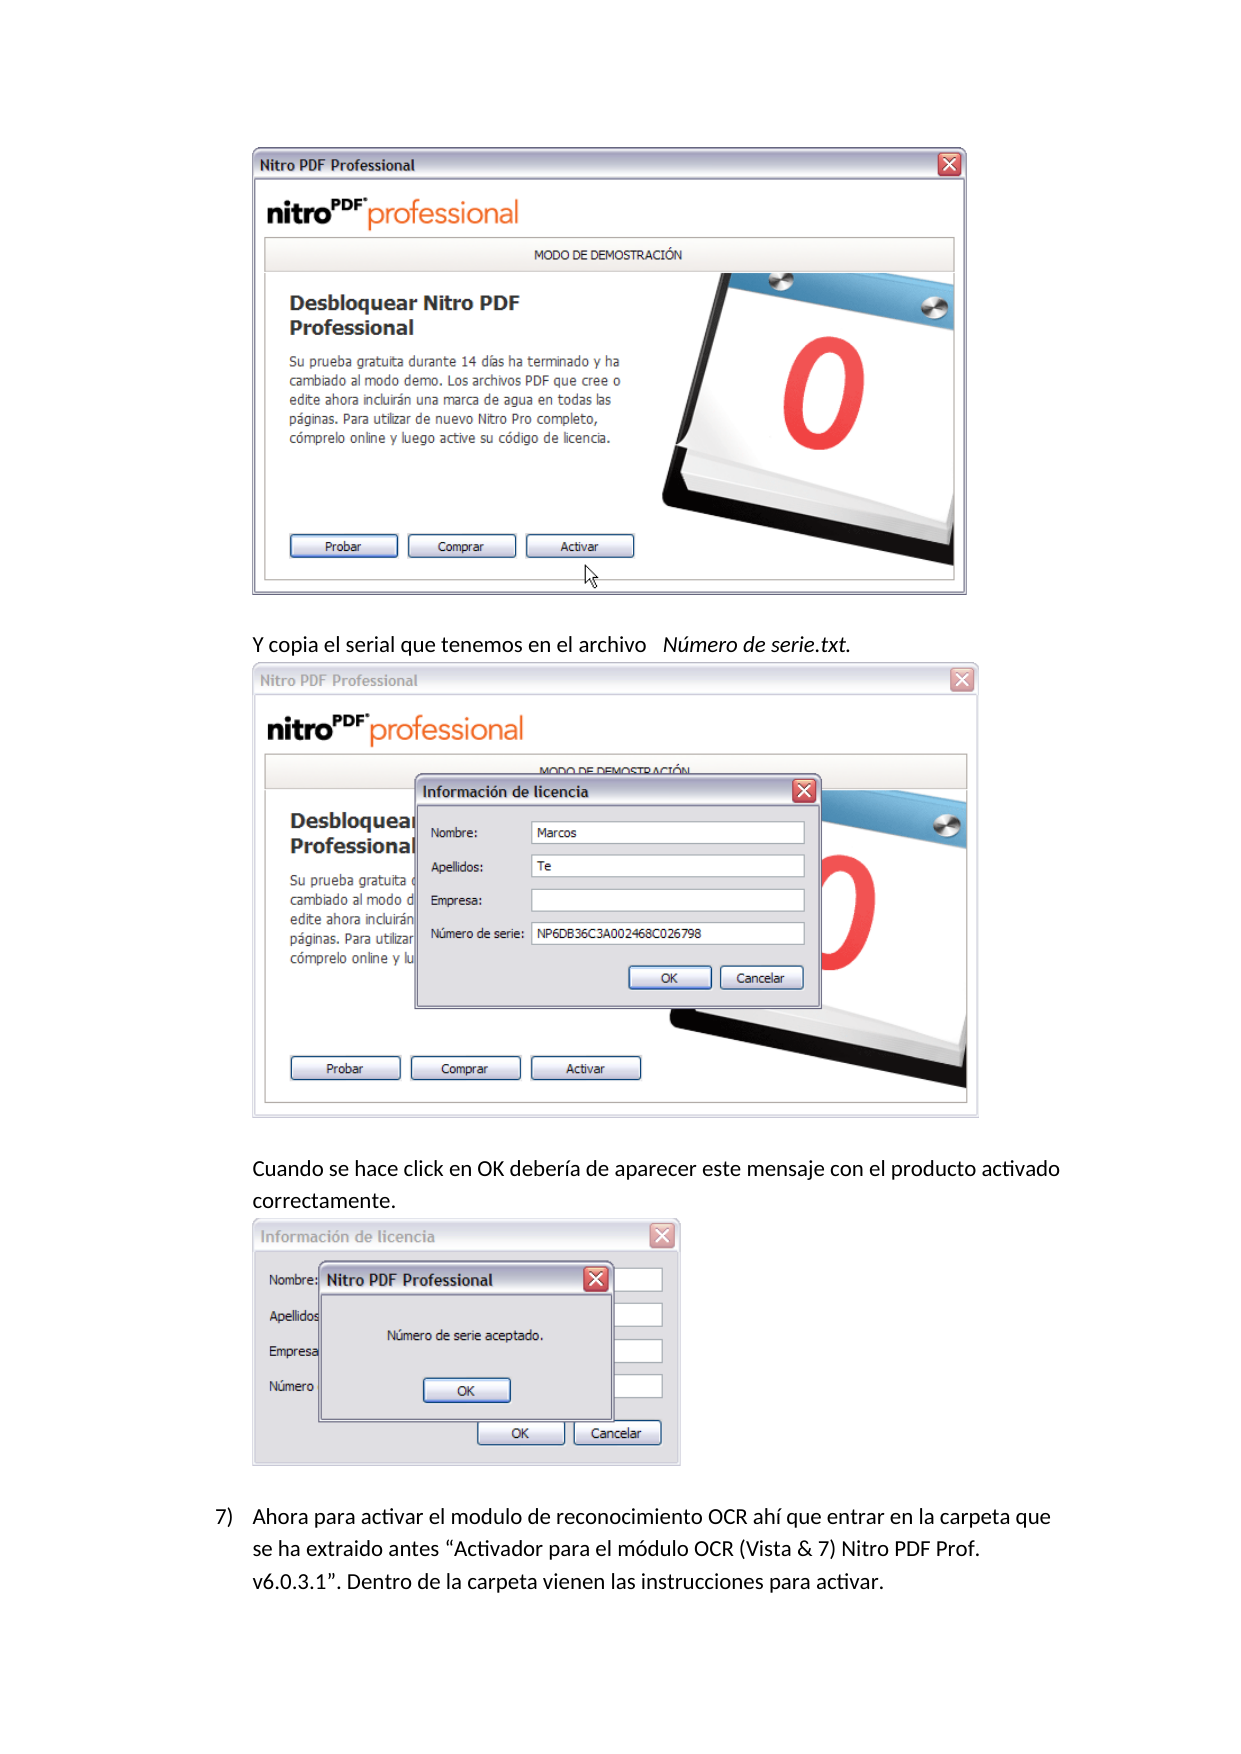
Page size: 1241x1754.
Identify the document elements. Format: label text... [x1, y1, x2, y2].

picture [252, 662, 979, 1118]
list Cuando se hace click en OK debería de aparecer este mensaje con el producto activado correctamente. [252, 1154, 1063, 1214]
list Ahora para activar el modulo de reconocimiento OCR ahí que entrar en la carpeta que se ha extraido antes “Activador para el módulo OCR (Vista & 7) Nitro PDF Prof. v6.0.3.1”. Dentro de la carpeta vienen las instrucciones para activar. [215, 1502, 1063, 1595]
picture [252, 1218, 681, 1466]
picture [252, 147, 967, 595]
list Y copia el serial que tenemos en el archivo Número de serie.txt. [252, 631, 1063, 659]
